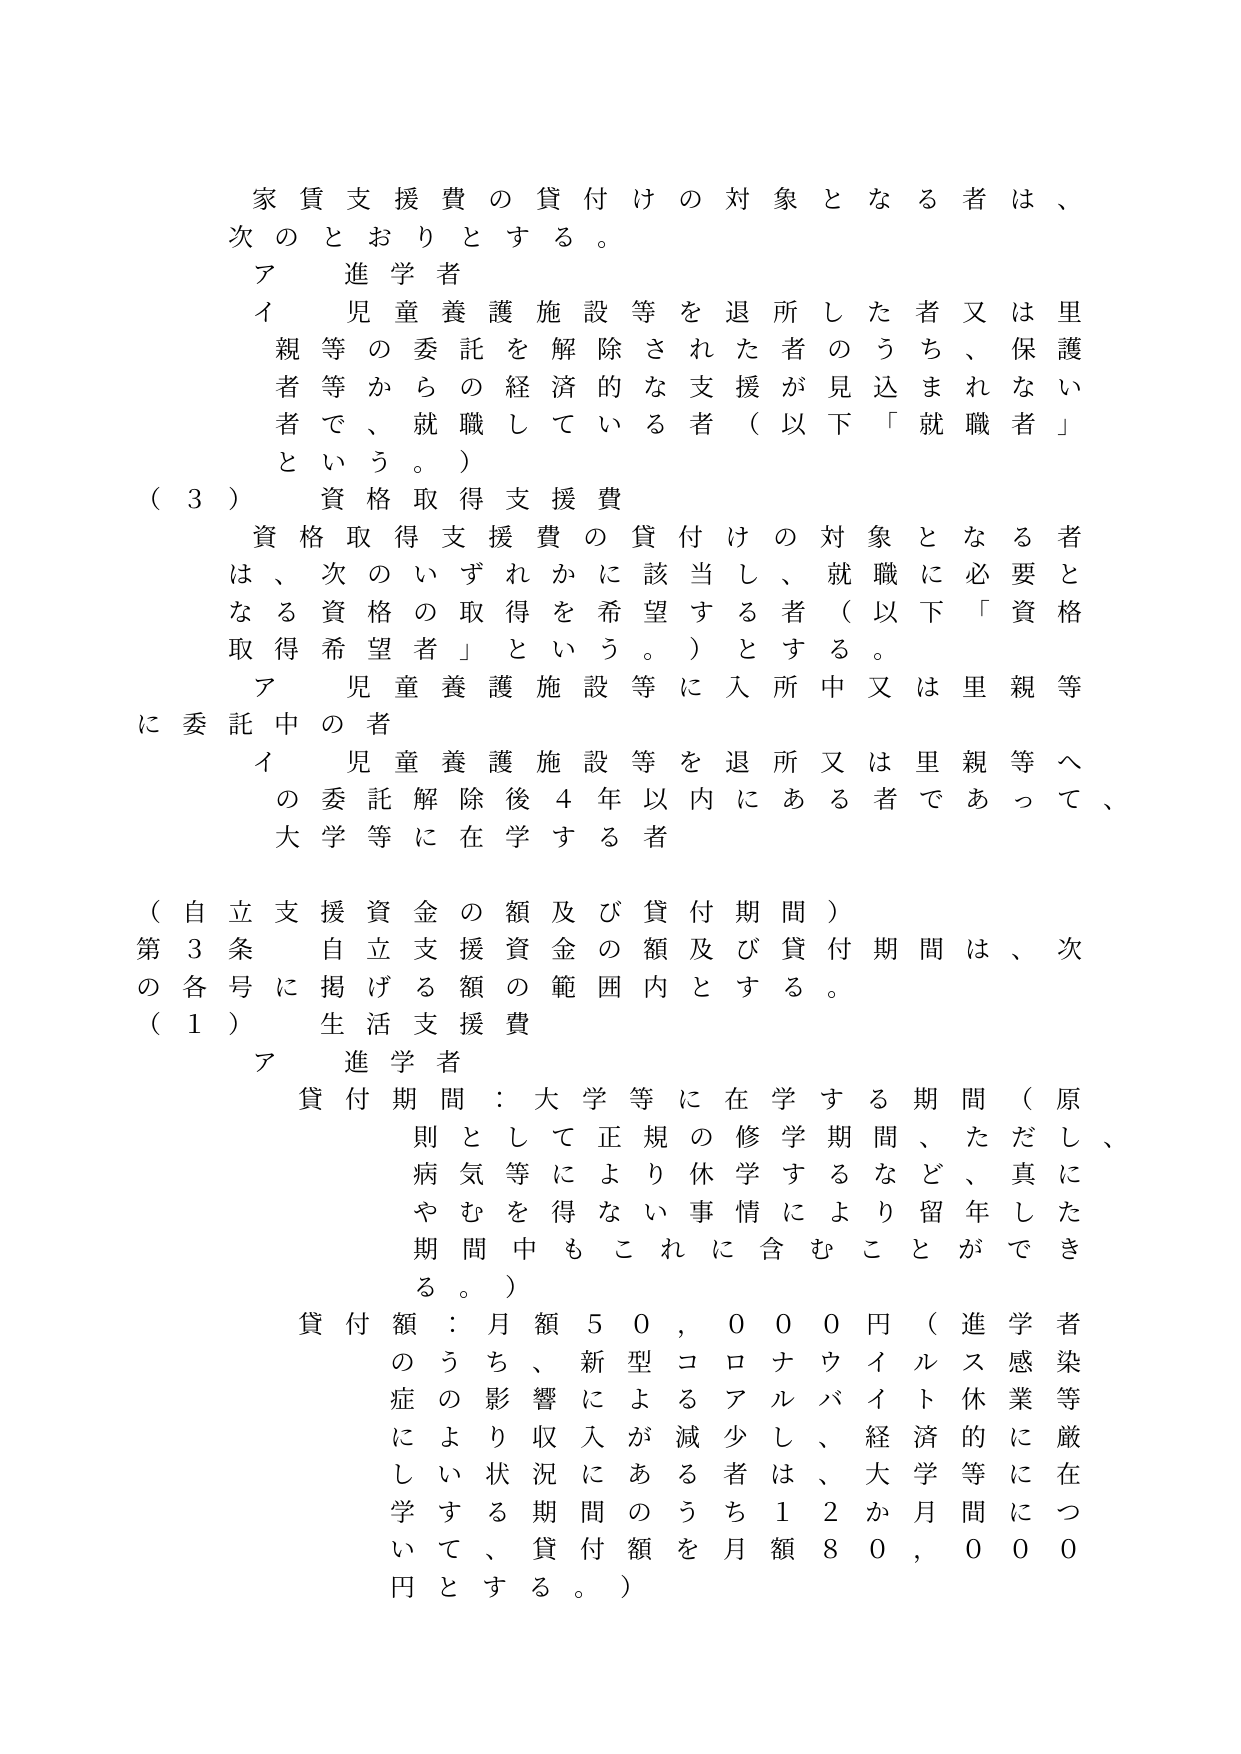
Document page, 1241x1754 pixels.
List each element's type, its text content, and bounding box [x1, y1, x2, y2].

text ア 進学者 [137, 254, 1103, 292]
text （１） 生活支援費 [137, 1004, 1103, 1042]
text 資格取得支援費の貸付けの対象となる者は、次のいずれかに該当し、就職に必要となる資格の取得を希望する者（以下「資格取得希望者」という。）とする。 [206, 517, 1103, 667]
text 家賃支援費の貸付けの対象となる者は、次のとおりとする。 [206, 179, 1103, 254]
text 貸付期間：大学等に在学する期間（原則として正規の修学期間、ただし、病気等により休学するなど、真にやむを得ない事情により留年した期間中もこれに含むことができる。） [275, 1079, 1103, 1304]
text ア 進学者 [137, 1042, 1103, 1079]
text （自立支援資金の額及び貸付期間） [137, 892, 1103, 929]
text 貸付額：月額５０，０００円（進学者のうち、新型コロナウイルス感染症の影響によるアルバイト休業等により収入が減少し、経済的に厳しい状況にある者は、大学等に在学する期間のうち１２か月間について、貸付額を月額８０，０００円とする。） [275, 1304, 1103, 1604]
text イ 児童養護施設等を退所した者又は里親等の委託を解除された者のうち、保護者等からの経済的な支援が見込まれない者で、就職している者（以下「就職者」という。） [229, 292, 1103, 479]
text ア 児童養護施設等に入所中又は里親等に委託中の者 [137, 667, 1103, 742]
text （３） 資格取得支援費 [137, 479, 1103, 517]
text 第３条 自立支援資金の額及び貸付期間は、次の各号に掲げる額の範囲内とする。 [137, 929, 1103, 1004]
text イ 児童養護施設等を退所又は里親等への委託解除後４年以内にある者であって、大学等に在学する者 [229, 742, 1103, 854]
